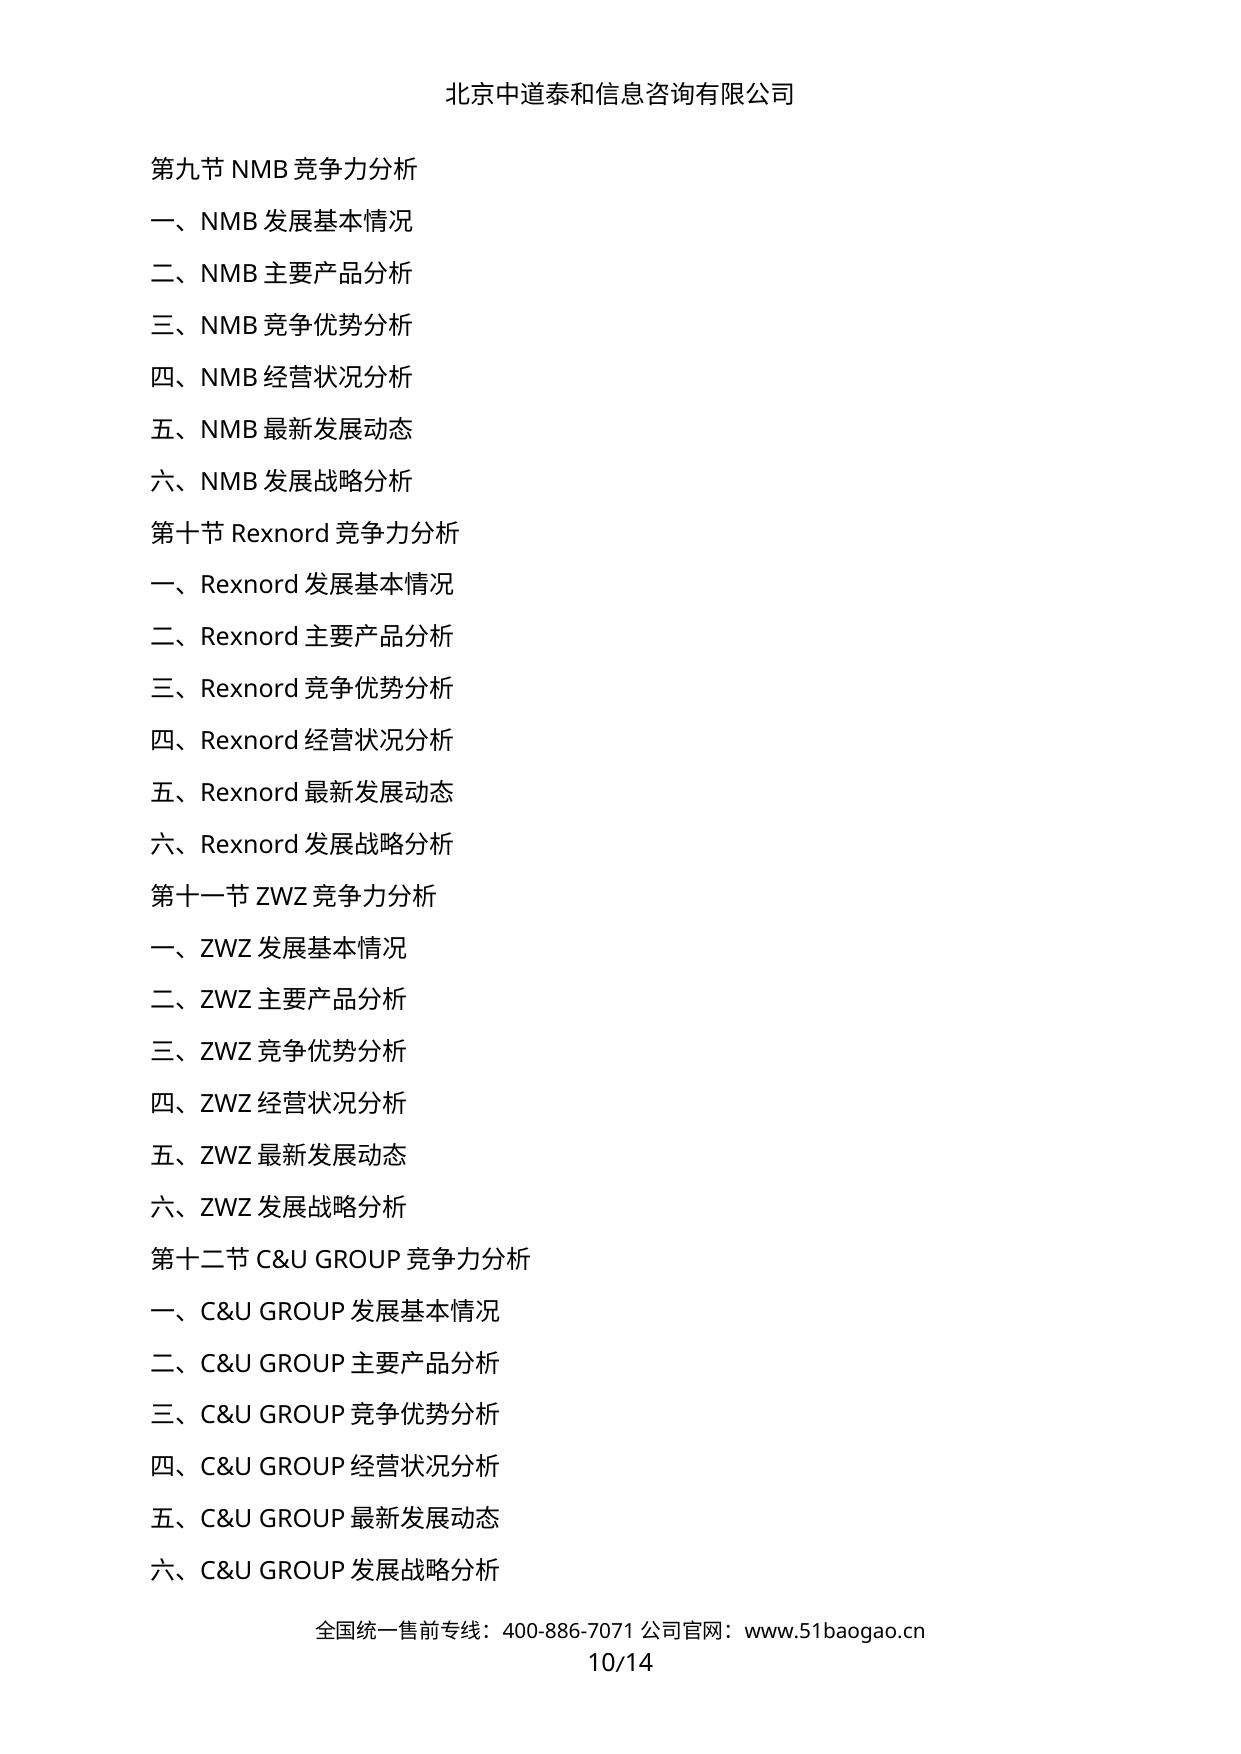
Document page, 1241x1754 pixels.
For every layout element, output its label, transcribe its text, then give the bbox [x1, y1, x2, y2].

text 五、NMB最新发展动态 [150, 409, 1090, 446]
text 一、C&U GROUP发展基本情况 [150, 1291, 1090, 1327]
text 六、C&U GROUP发展战略分析 [150, 1551, 1090, 1587]
text 五、ZWZ最新发展动态 [150, 1136, 1090, 1172]
text 五、C&U GROUP最新发展动态 [150, 1499, 1090, 1535]
text 三、ZWZ竞争优势分析 [150, 1032, 1090, 1068]
text 三、C&U GROUP竞争优势分析 [150, 1395, 1090, 1431]
text 四、Rexnord经营状况分析 [150, 721, 1090, 757]
text 四、NMB经营状况分析 [150, 357, 1090, 394]
text 四、ZWZ经营状况分析 [150, 1084, 1090, 1120]
text 四、C&U GROUP经营状况分析 [150, 1447, 1090, 1483]
text 一、Rexnord发展基本情况 [150, 565, 1090, 601]
text 五、Rexnord最新发展动态 [150, 772, 1090, 809]
text 六、NMB发展战略分析 [150, 461, 1090, 497]
text 第十节 Rexnord竞争力分析 [150, 513, 1090, 549]
text 三、NMB竞争优势分析 [150, 306, 1090, 342]
text 二、ZWZ主要产品分析 [150, 980, 1090, 1016]
text 三、Rexnord竞争优势分析 [150, 669, 1090, 705]
text 第十一节 ZWZ竞争力分析 [150, 876, 1090, 912]
text 第十二节 C&U GROUP竞争力分析 [150, 1239, 1090, 1276]
text 二、Rexnord主要产品分析 [150, 617, 1090, 653]
text 二、NMB主要产品分析 [150, 254, 1090, 290]
text 六、Rexnord发展战略分析 [150, 824, 1090, 861]
text 第九节 NMB竞争力分析 [150, 150, 1090, 186]
text 一、ZWZ发展基本情况 [150, 928, 1090, 964]
text 一、NMB发展基本情况 [150, 202, 1090, 238]
text 六、ZWZ发展战略分析 [150, 1187, 1090, 1224]
text 二、C&U GROUP主要产品分析 [150, 1343, 1090, 1379]
